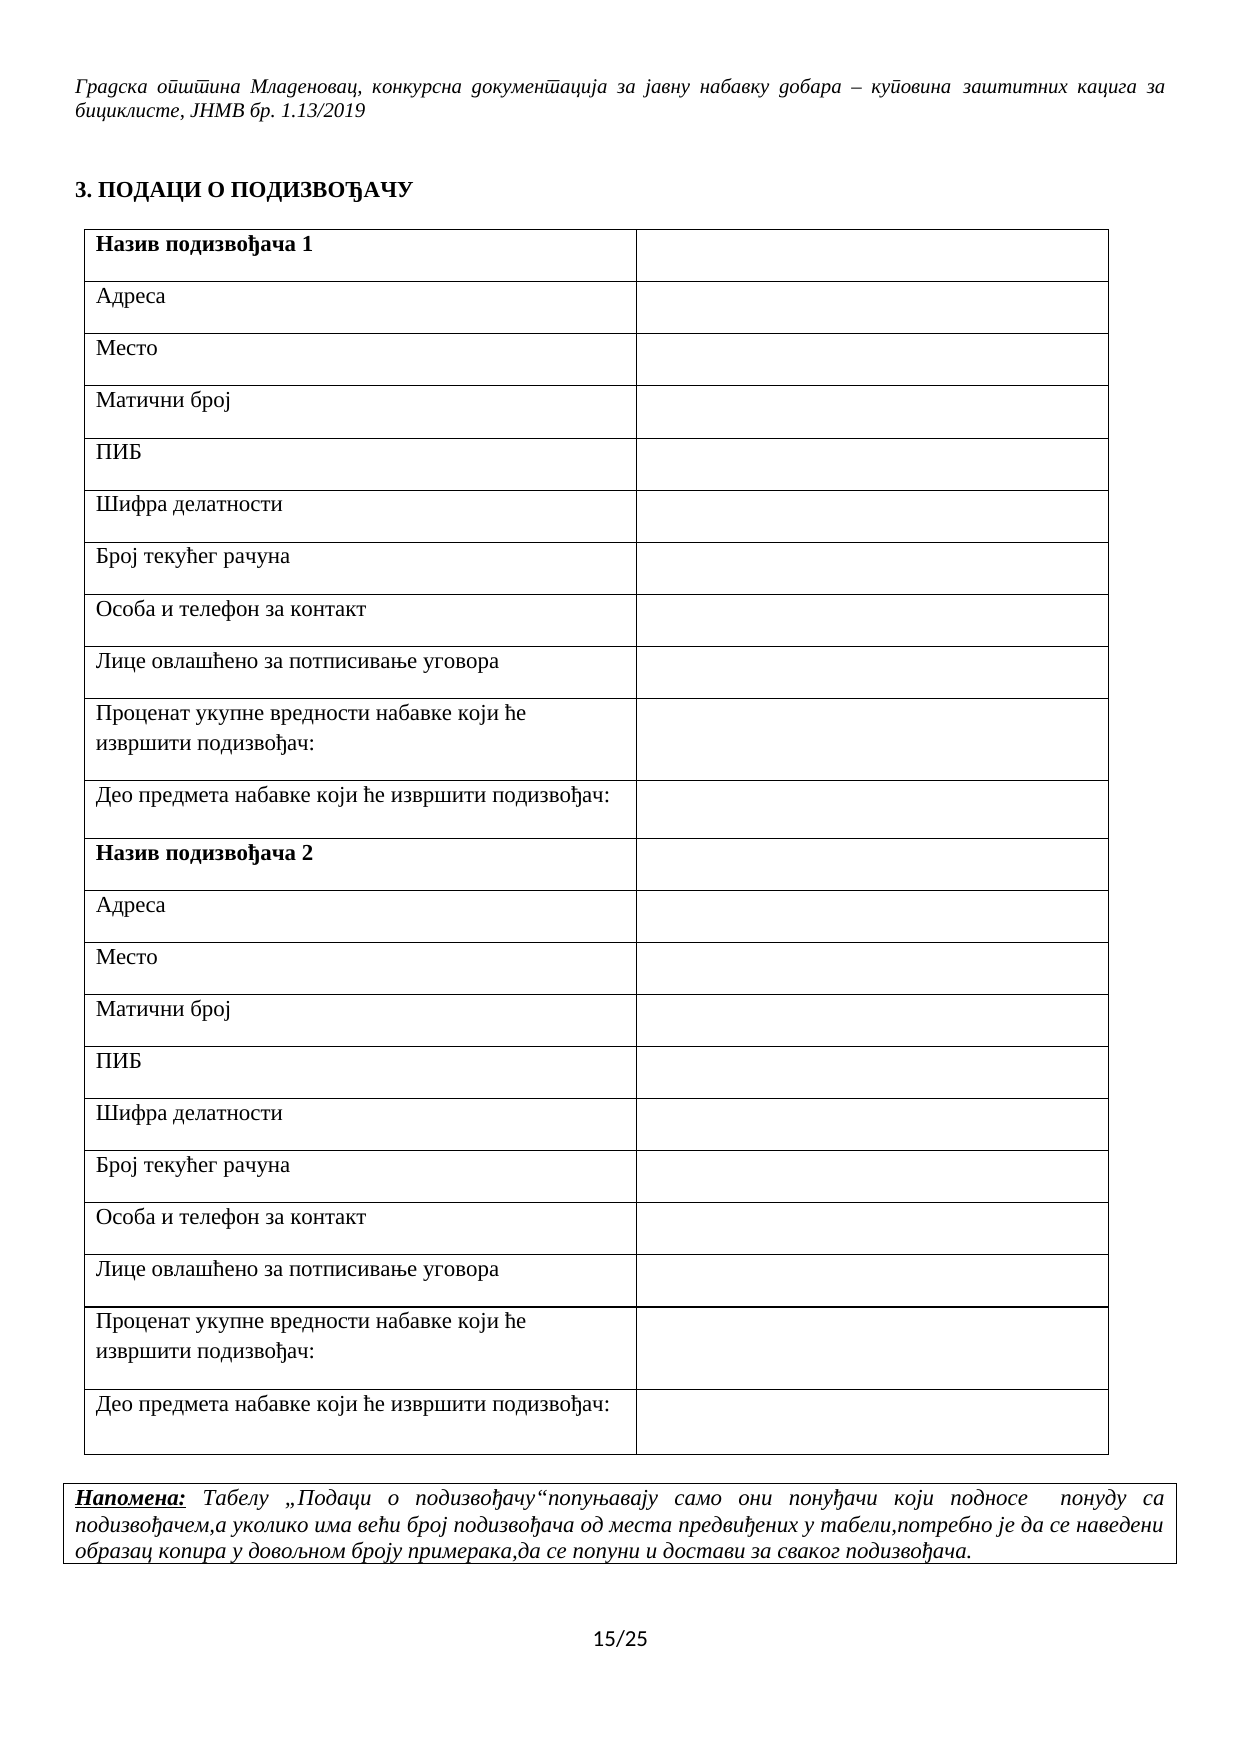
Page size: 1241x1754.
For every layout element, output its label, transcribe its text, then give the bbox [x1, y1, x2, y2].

table_cell Назив подизвођача 2 [85, 839, 636, 890]
table_cell Место [85, 334, 636, 385]
table_cell [637, 1151, 1108, 1202]
table_cell [637, 439, 1108, 489]
table_header Напомена: Табелу „Подаци о подизвођачу“попуњавају само они понуђачи који подносе понуду са подизвођачем,а уколико има већи број подизвођача од места предвиђених у табели,потребно је да се наведени образац копира у довољном броју примерака,да се попуни и достави за сваког подизвођача. [64, 1484, 1176, 1563]
table_header [637, 230, 1108, 281]
table_cell Матични број [85, 995, 636, 1046]
table_cell Особа и телефон за контакт [85, 595, 636, 646]
table_cell [637, 595, 1108, 646]
table_cell Матични број [85, 386, 636, 437]
table_cell Адреса [85, 282, 636, 333]
table_cell [637, 995, 1108, 1046]
table_cell [637, 386, 1108, 437]
table_cell [637, 1047, 1108, 1098]
table_cell [637, 647, 1108, 698]
table_cell ПИБ [85, 1047, 636, 1098]
text 3. ПОДАЦИ О ПОДИЗВОЂАЧУ [75, 176, 1165, 203]
table_cell Шифра делатности [85, 1099, 636, 1150]
table_cell [637, 1308, 1108, 1389]
table_cell ПИБ [85, 439, 636, 489]
table_cell [637, 334, 1108, 385]
table_cell [637, 699, 1108, 780]
table_cell Особа и телефон за контакт [85, 1203, 636, 1254]
table_cell [637, 1099, 1108, 1150]
table_cell Место [85, 943, 636, 994]
table_cell [637, 491, 1108, 542]
table_cell Део предмета набавке који ће извршити подизвођач: [85, 781, 636, 838]
table_cell Адреса [85, 891, 636, 942]
table_cell [637, 943, 1108, 994]
table_cell Лице овлашћено за потписивање уговора [85, 647, 636, 698]
table_cell [637, 543, 1108, 594]
table_cell [637, 1203, 1108, 1254]
table_cell Део предмета набавке који ће извршити подизвођач: [85, 1390, 636, 1454]
table_cell Шифра делатности [85, 491, 636, 542]
table_cell Лице овлашћено за потписивање уговора [85, 1255, 636, 1306]
table_cell [637, 1255, 1108, 1306]
table_cell [637, 282, 1108, 333]
table_cell Проценат укупне вредности набавке који ће извршити подизвођач: [85, 699, 636, 780]
table_cell Проценат укупне вредности набавке који ће извршити подизвођач: [85, 1308, 636, 1389]
table_cell [637, 839, 1108, 890]
table_cell Број текућег рачуна [85, 1151, 636, 1202]
table_cell [637, 891, 1108, 942]
table_header Назив подизвођача 1 [85, 230, 636, 281]
table_cell [637, 1390, 1108, 1454]
table_cell [637, 781, 1108, 838]
table_cell Број текућег рачуна [85, 543, 636, 594]
